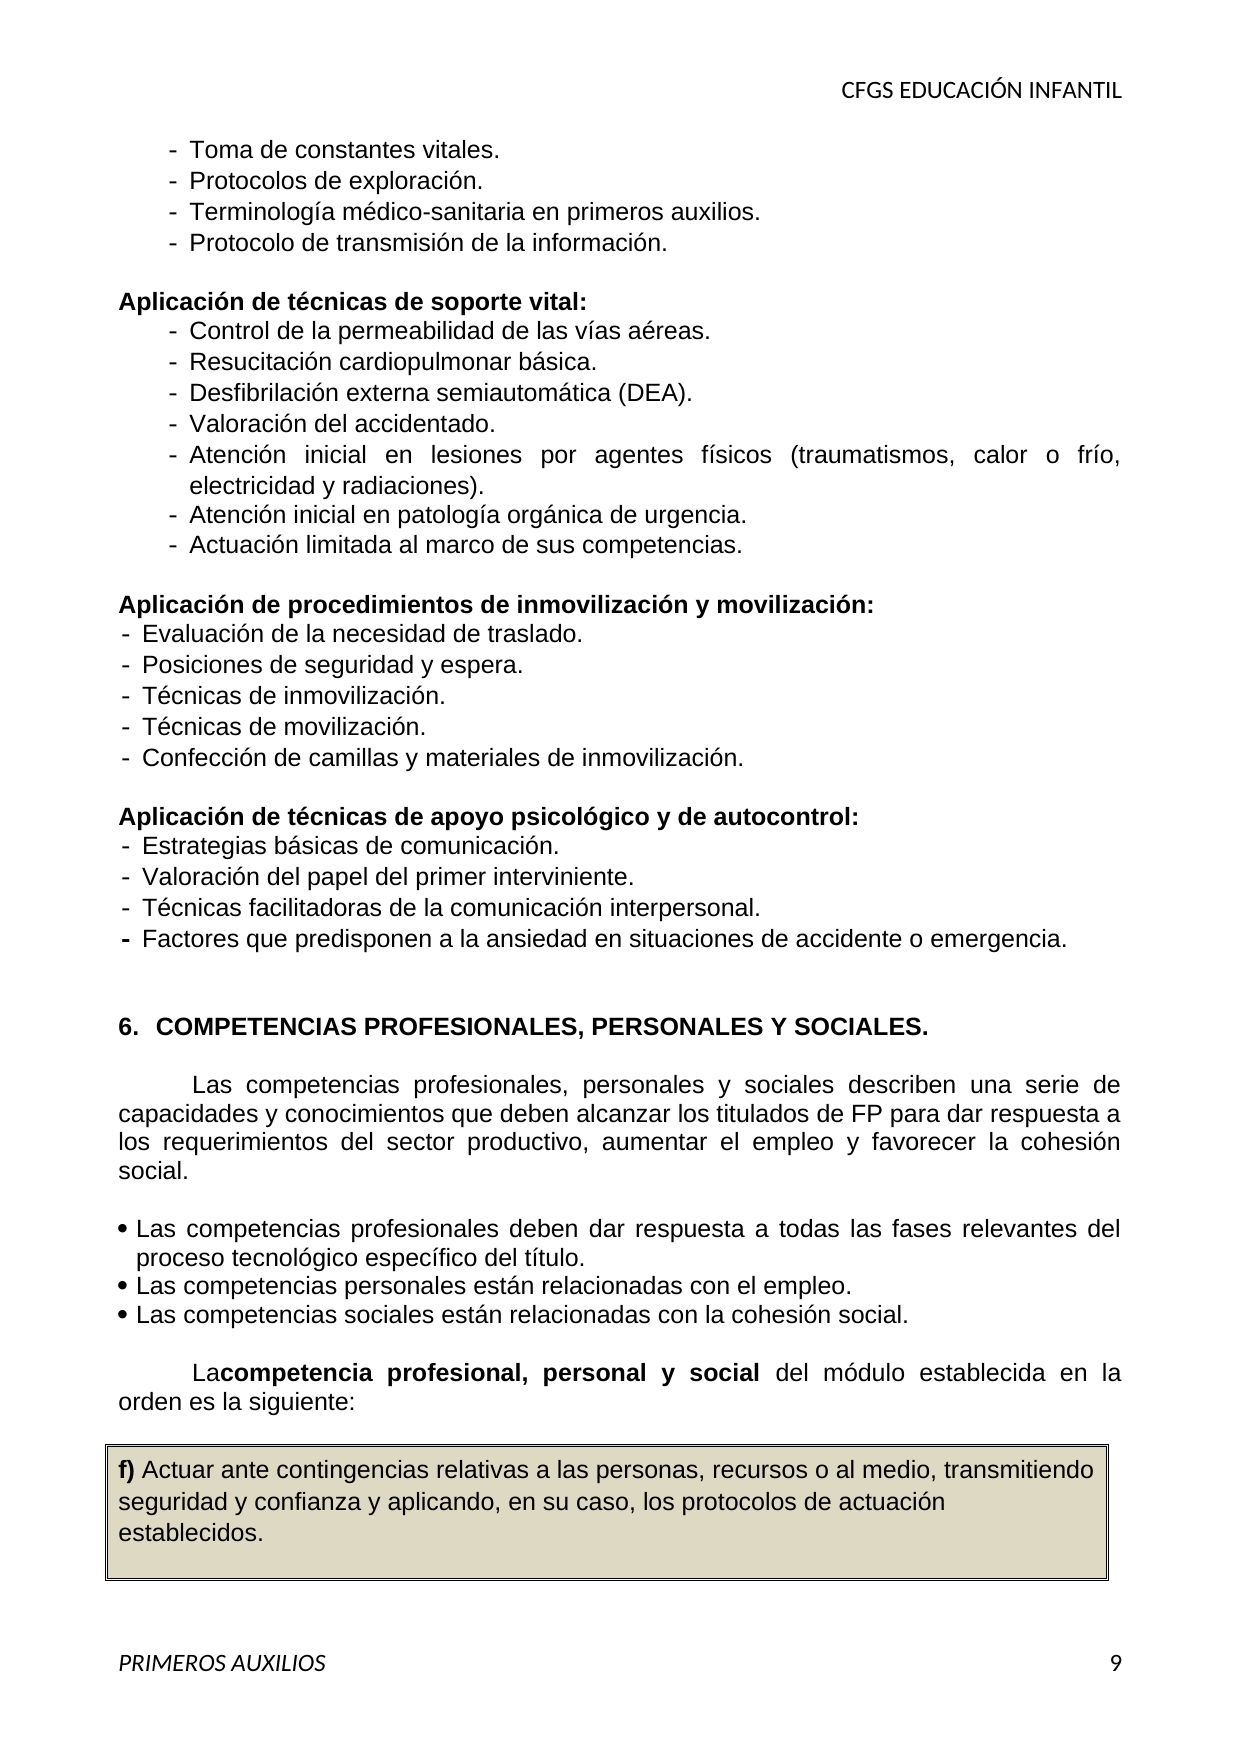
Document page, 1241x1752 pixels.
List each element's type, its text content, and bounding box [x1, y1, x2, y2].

text Aplicación de técnicas de soporte vital: [118, 287, 1122, 316]
list Actuación limitada al marco de sus competencias. [165, 531, 1122, 561]
list Toma de constantes vitales. [165, 135, 1122, 166]
list Evaluación de la necesidad de traslado. [118, 619, 1122, 650]
list Las competencias personales están relacionadas con el empleo. [118, 1271, 1122, 1300]
table_header f) Actuar ante contingencias relativas a las personas, recursos o al medio, transmitiendo seguridad y confianza y aplicando, en su caso, los protocolos de actuación establecidos. [108, 1447, 1106, 1578]
text Lacompetencia profesional, personal y social del módulo establecida en la orden es la siguiente: [118, 1358, 1122, 1415]
list Resucitación cardiopulmonar básica. [165, 347, 1122, 378]
list COMPETENCIAS PROFESIONALES, PERSONALES Y SOCIALES. [118, 1012, 1122, 1041]
text Aplicación de procedimientos de inmovilización y movilización: [118, 590, 1122, 619]
text Aplicación de técnicas de apoyo psicológico y de autocontrol: [118, 802, 1122, 831]
list Desfibrilación externa semiautomática (DEA). [165, 378, 1122, 409]
text Las competencias profesionales, personales y sociales describen una serie de capacidades y conocimientos que deben alcanzar los titulados de FP para dar respuesta a los requerimientos del sector productivo, aumentar el empleo y favorecer la cohesión social. [118, 1070, 1122, 1185]
list Protocolos de exploración. [165, 166, 1122, 197]
list Valoración del papel del primer interviniente. [118, 862, 1122, 893]
list Técnicas de inmovilización. [118, 681, 1122, 712]
list Factores que predisponen a la ansiedad en situaciones de accidente o emergencia. [118, 924, 1122, 955]
list Confección de camillas y materiales de inmovilización. [118, 743, 1122, 774]
list Atención inicial en patología orgánica de urgencia. [165, 499, 1122, 531]
list Las competencias profesionales deben dar respuesta a todas las fases relevantes del proceso tecnológico específico del título. [118, 1214, 1122, 1271]
list Técnicas facilitadoras de la comunicación interpersonal. [118, 893, 1122, 924]
list Técnicas de movilización. [118, 712, 1122, 743]
list Valoración del accidentado. [165, 409, 1122, 440]
list Las competencias sociales están relacionadas con la cohesión social. [118, 1300, 1122, 1329]
list Estrategias básicas de comunicación. [118, 831, 1122, 862]
list Protocolo de transmisión de la información. [165, 228, 1122, 259]
list Posiciones de seguridad y espera. [118, 650, 1122, 681]
list Control de la permeabilidad de las vías aéreas. [165, 316, 1122, 347]
list Atención inicial en lesiones por agentes físicos (traumatismos, calor o frío, electricidad y radiaciones). [165, 440, 1122, 499]
list Terminología médico-sanitaria en primeros auxilios. [165, 197, 1122, 228]
